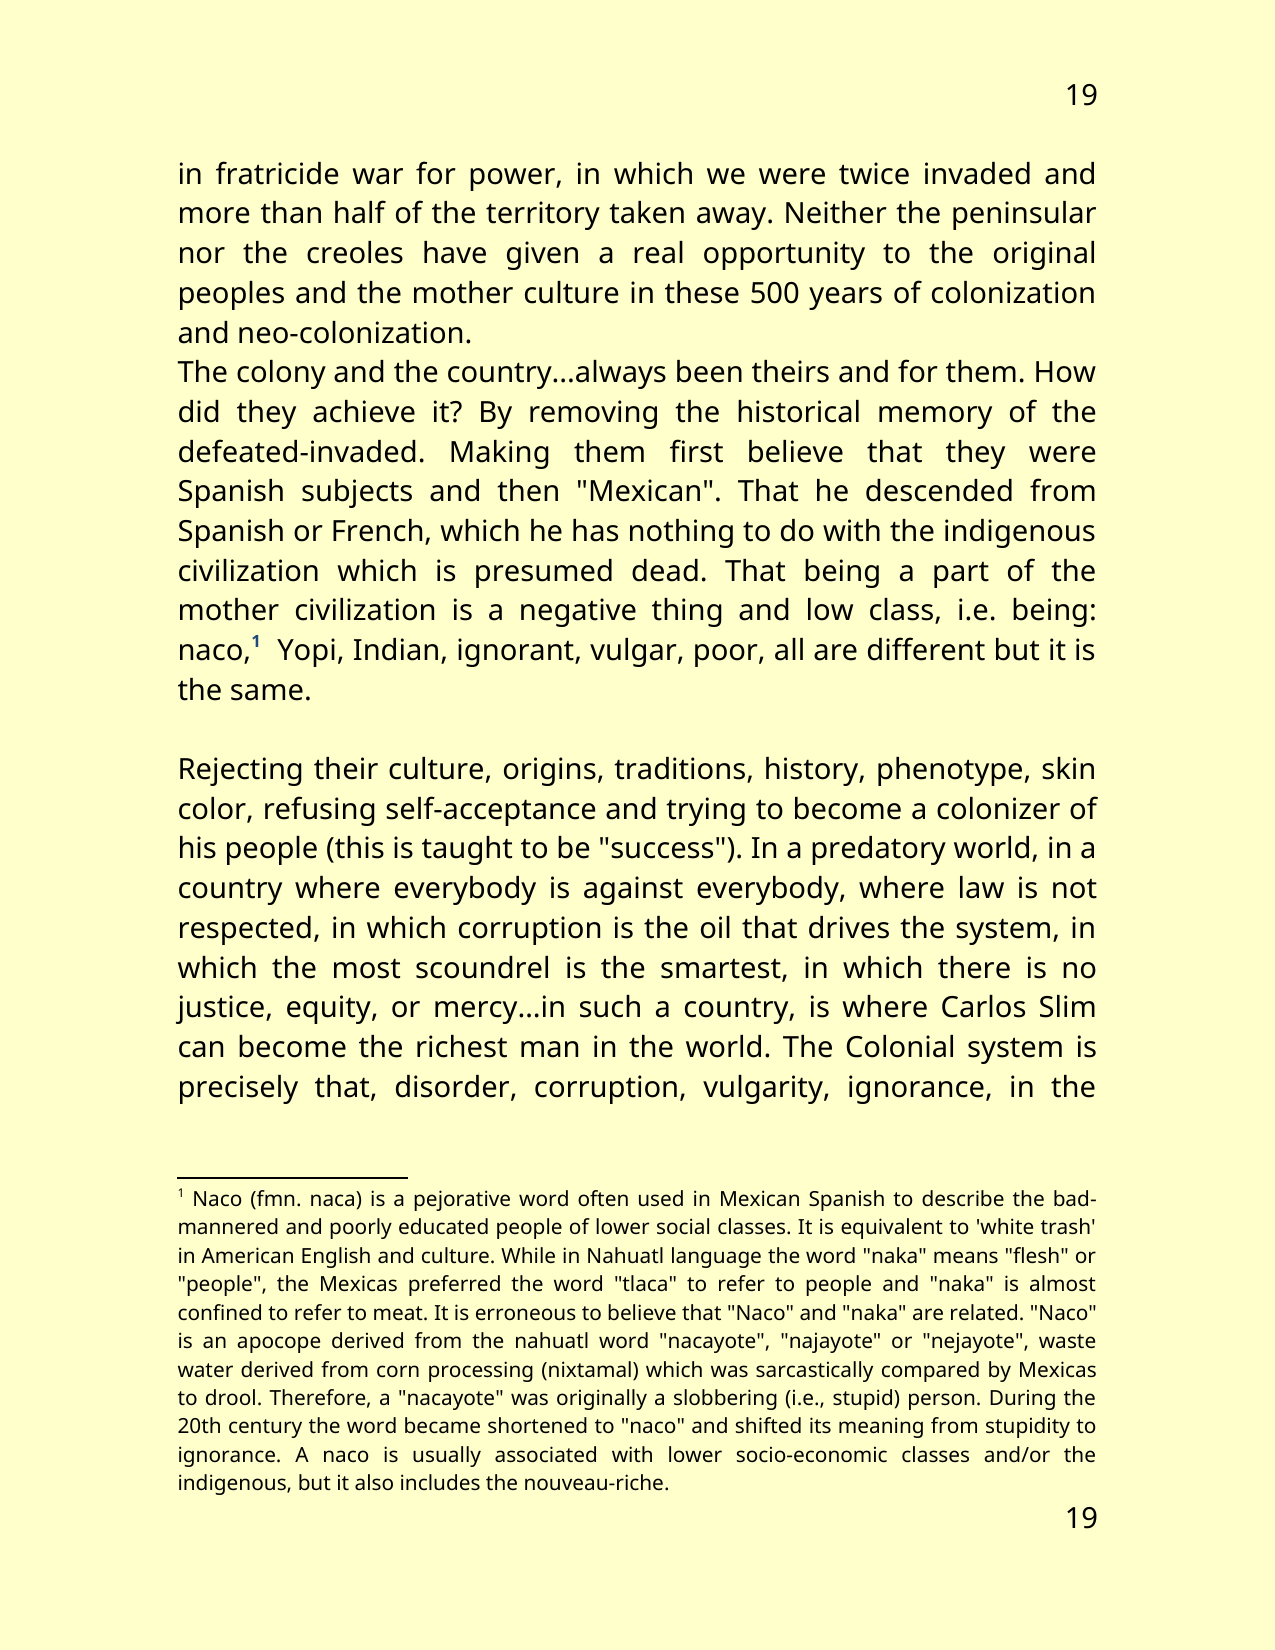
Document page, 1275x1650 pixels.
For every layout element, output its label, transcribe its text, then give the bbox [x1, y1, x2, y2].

text The colony and the country...always been theirs and for them. How did they achieve it? By removing the historical memory of the defeated-invaded. Making them first believe that they were Spanish subjects and then "Mexican". That he descended from Spanish or French, which he has nothing to do with the indigenous civilization which is presumed dead. That being a part of the mother civilization is a negative thing and low class, i.e. being: naco, Yopi, Indian, ignorant, vulgar, poor, all are different but it is the same. [177, 352, 1098, 709]
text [177, 153, 1098, 352]
text Rejecting their culture, origins, traditions, history, phenotype, skin color, refusing self-acceptance and trying to become a colonizer of his people (this is taught to be "success"). In a predatory world, in a country where everybody is against everybody, where law is not respected, in which corruption is the oil that drives the system, in which the most scoundrel is the smartest, in which there is no justice, equity, or mercy…in such a country, is where Carlos Slim can become the richest man in the world. The Colonial system is precisely that, disorder, corruption, vulgarity, ignorance, in the peoples; because think about it, kind reader, "in a scrambled river, neo colonial creoles gain!" [177, 748, 1098, 1106]
